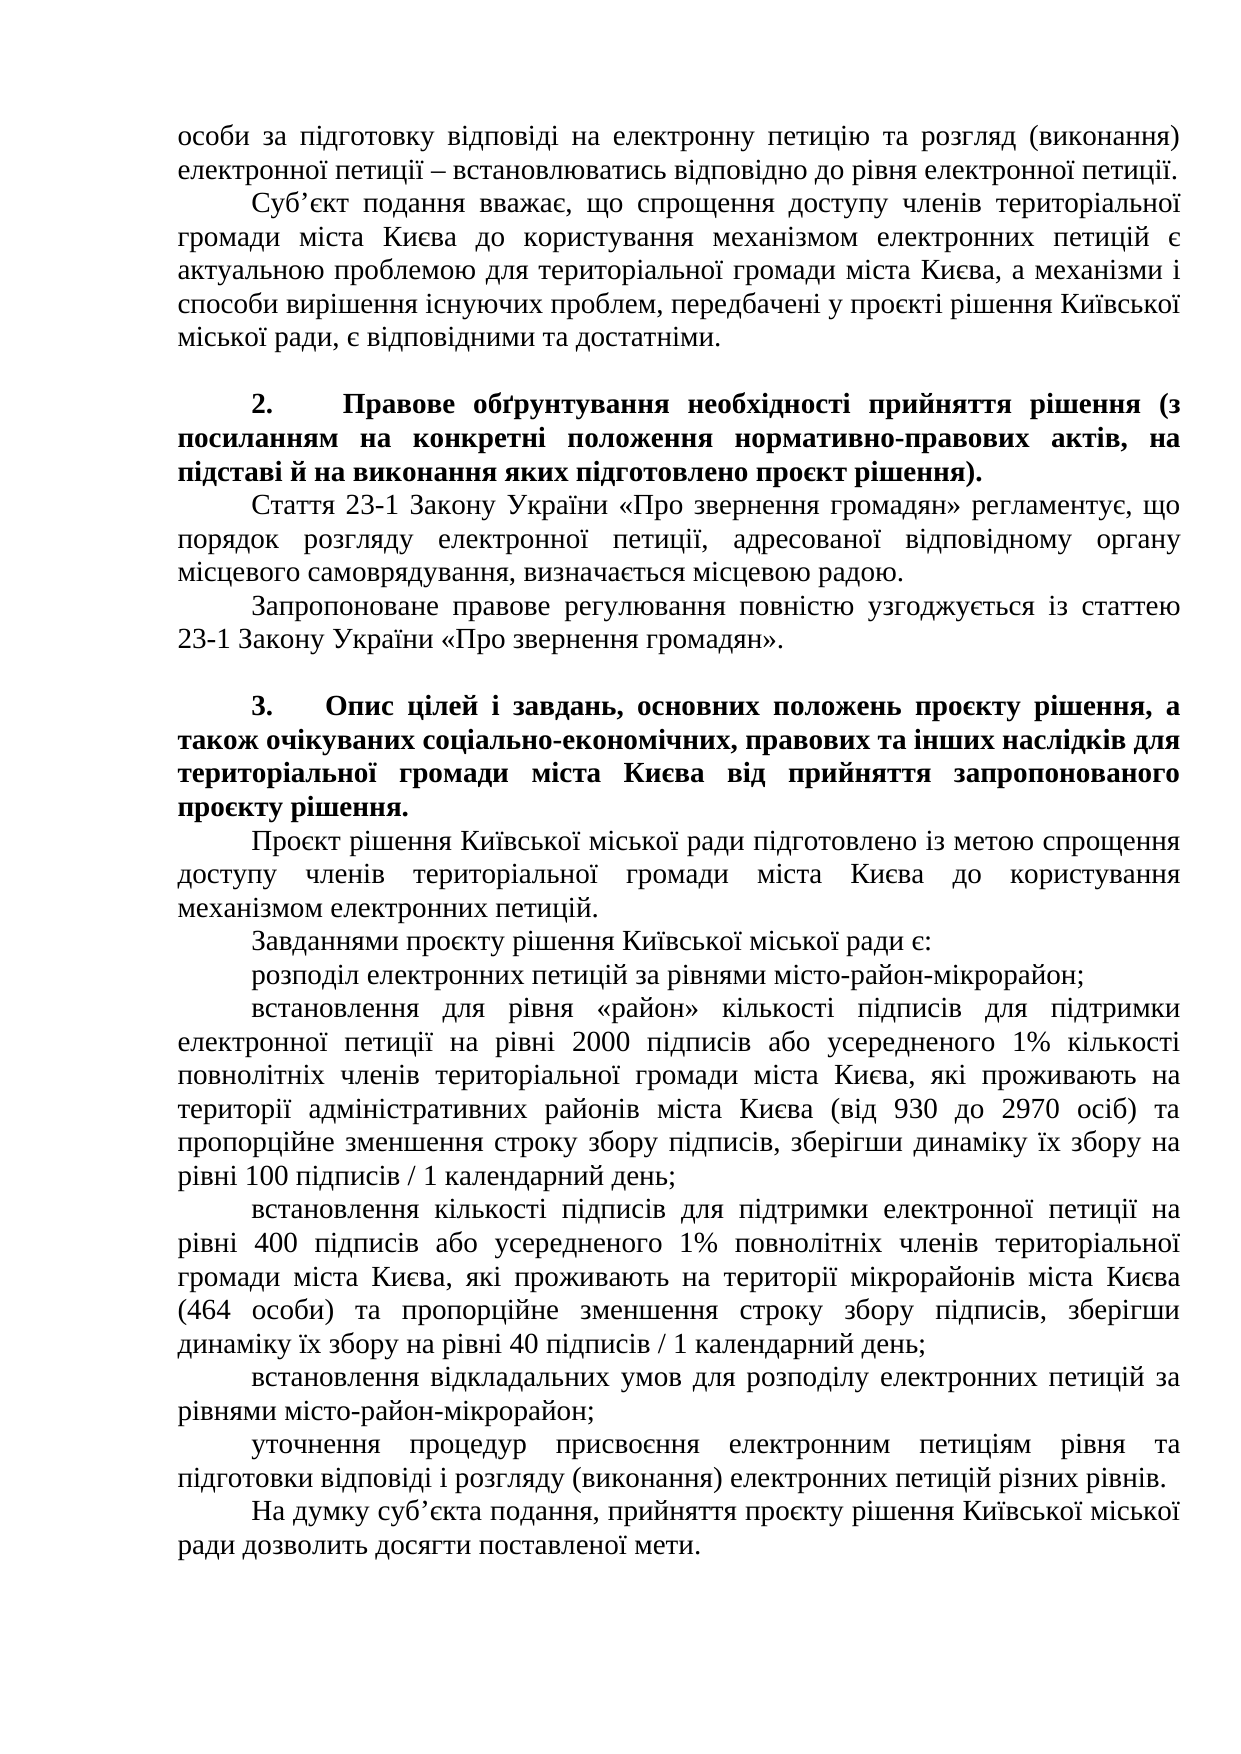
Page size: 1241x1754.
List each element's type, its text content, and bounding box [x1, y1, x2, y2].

list уточнення процедур присвоєння електронним петиціям рівня та підготовки відповіді і розгляду (виконання) електронних петицій різних рівнів. [177, 1426, 1181, 1493]
list Завданнями проєкту рішення Київської міської ради є: [177, 923, 1181, 957]
list встановлення відкладальних умов для розподілу електронних петицій за рівнями місто-район-мікрорайон; [177, 1359, 1181, 1426]
list Опис цілей і завдань, основних положень проєкту рішення, а також очікуваних соціально-економічних, правових та інших наслідків для територіальної громади міста Києва від прийняття запропонованого проєкту рішення. [177, 688, 1181, 823]
list Проєкт рішення Київської міської ради підготовлено із метою спрощення доступу членів територіальної громади міста Києва до користування механізмом електронних петицій. [177, 823, 1181, 923]
list встановлення кількості підписів для підтримки електронної петиції на рівні 400 підписів або усередненого 1% повнолітніх членів територіальної громади міста Києва, які проживають на території мікрорайонів міста Києва (464 особи) та пропорційне зменшення строку збору підписів, зберігши динаміку їх збору на рівні 40 підписів / 1 календарний день; [177, 1192, 1181, 1359]
list встановлення для рівня «район» кількості підписів для підтримки електронної петиції на рівні 2000 підписів або усередненого 1% кількості повнолітніх членів територіальної громади міста Києва, які проживають на території адміністративних районів міста Києва (від 930 до 2970 осіб) та пропорційне зменшення строку збору підписів, зберігши динаміку їх збору на рівні 100 підписів / 1 календарний день; [177, 990, 1181, 1192]
list На думку суб’єкта подання, прийняття проєкту рішення Київської міської ради дозволить досягти поставленої мети. [177, 1493, 1181, 1561]
list Стаття 23-1 Закону України «Про звернення громадян» регламентує, що порядок розгляду електронної петиції, адресованої відповідному органу місцевого самоврядування, визначається місцевою радою. [177, 487, 1181, 588]
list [177, 118, 1181, 185]
list розподіл електронних петицій за рівнями місто-район-мікрорайон; [177, 957, 1181, 990]
list Правове обґрунтування необхідності прийняття рішення (з посиланням на конкретні положення нормативно-правових актів, на підставі й на виконання яких підготовлено проєкт рішення). [177, 387, 1181, 487]
list Суб’єкт подання вважає, що спрощення доступу членів територіальної громади міста Києва до користування механізмом електронних петицій є актуальною проблемою для територіальної громади міста Києва, а механізми і способи вирішення існуючих проблем, передбачені у проєкті рішення Київської міської ради, є відповідними та достатніми. [177, 185, 1181, 353]
list Запропоноване правове регулювання повністю узгоджується із статтею 23-1 Закону України «Про звернення громадян». [177, 588, 1181, 655]
